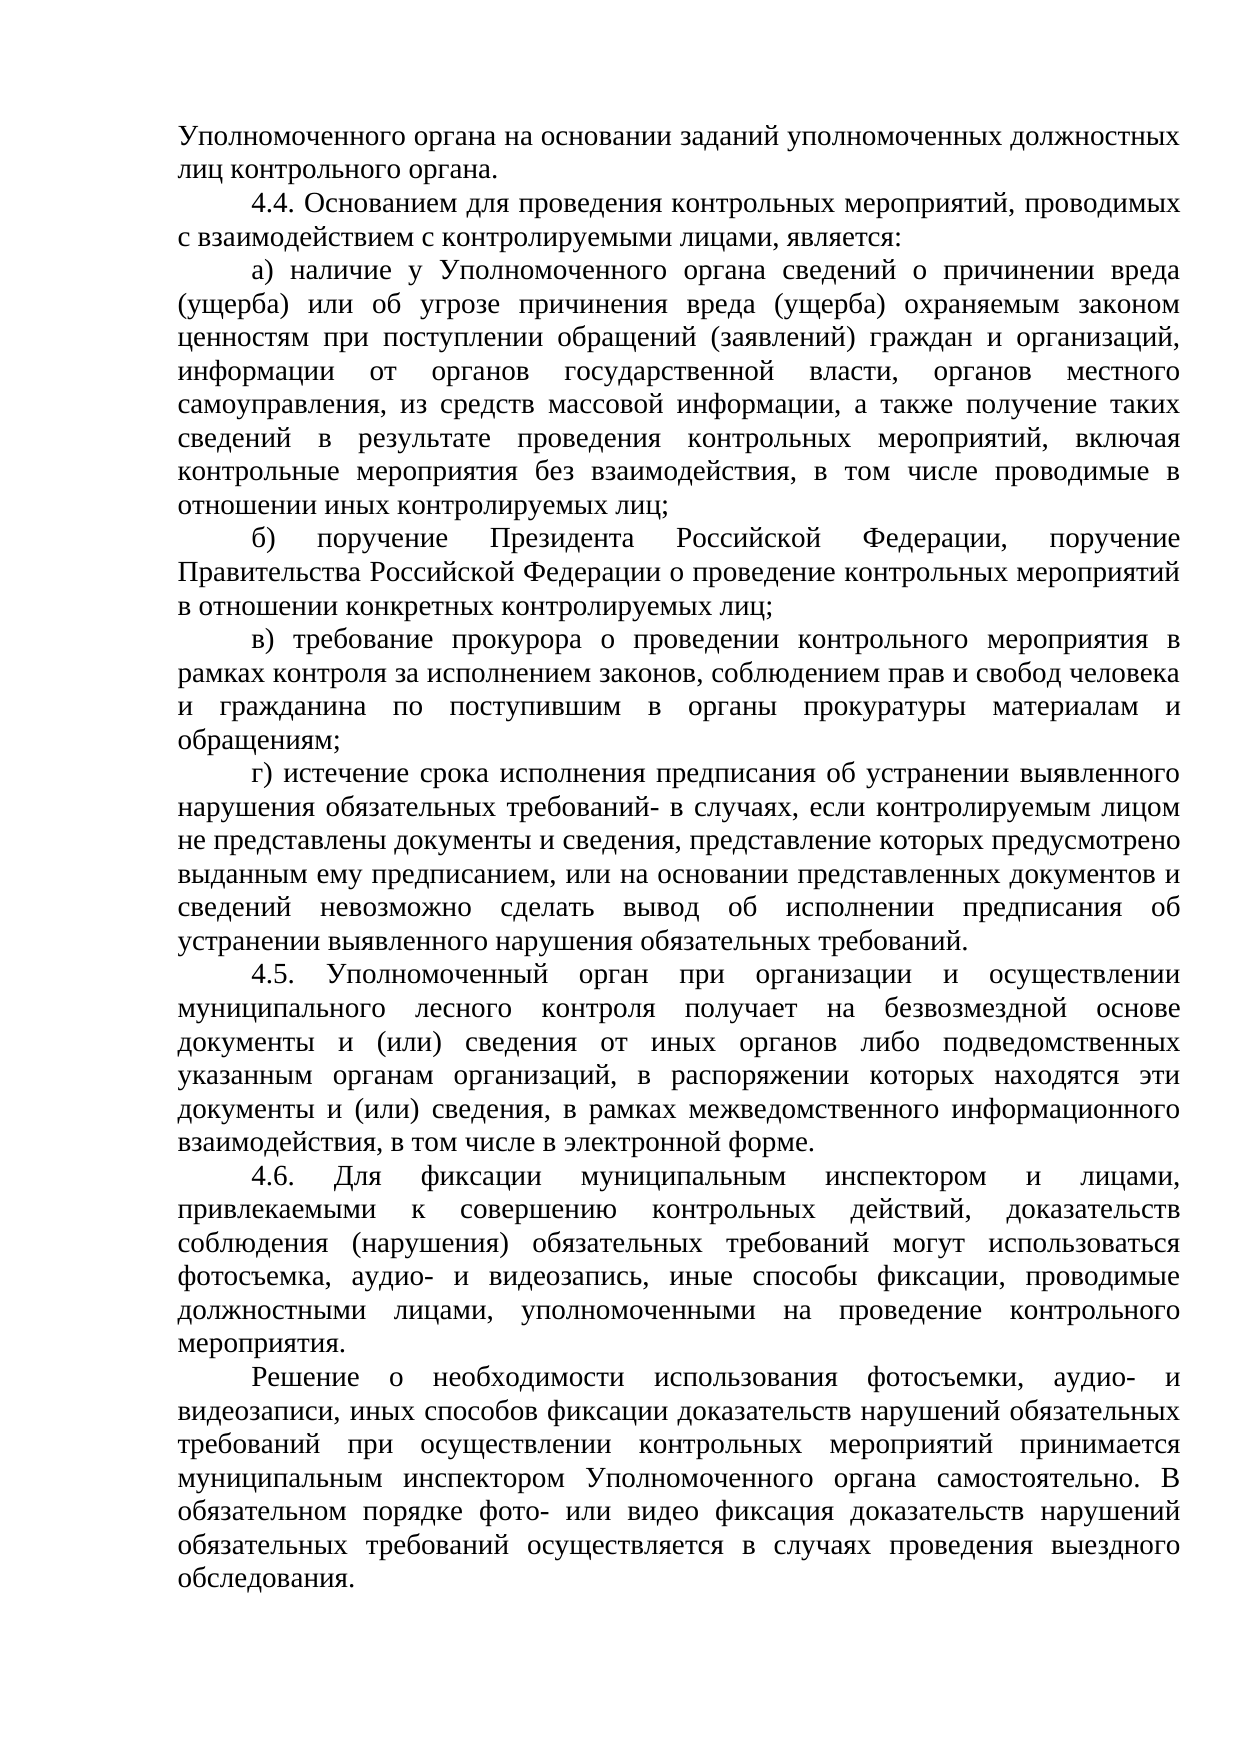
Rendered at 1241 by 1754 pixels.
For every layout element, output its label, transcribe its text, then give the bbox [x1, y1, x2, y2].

text 4.6. Для фиксации муниципальным инспектором и лицами, привлекаемыми к совершению контрольных действий, доказательств соблюдения (нарушения) обязательных требований могут использоваться фотосъемка, аудио- и видеозапись, иные способы фиксации, проводимые должностными лицами, уполномоченными на проведение контрольного мероприятия. [177, 1158, 1181, 1359]
text 4.5. Уполномоченный орган при организации и осуществлении муниципального лесного контроля получает на безвозмездной основе документы и (или) сведения от иных органов либо подведомственных указанным органам организаций, в распоряжении которых находятся эти документы и (или) сведения, в рамках межведомственного информационного взаимодействия, в том числе в электронной форме. [177, 957, 1181, 1158]
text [177, 118, 1181, 185]
text в) требование прокурора о проведении контрольного мероприятия в рамках контроля за исполнением законов, соблюдением прав и свобод человека и гражданина по поступившим в органы прокуратуры материалам и обращениям; [177, 621, 1181, 755]
text 4.4. Основанием для проведения контрольных мероприятий, проводимых с взаимодействием с контролируемыми лицами, является: [177, 185, 1181, 252]
text а) наличие у Уполномоченного органа сведений о причинении вреда (ущерба) или об угрозе причинения вреда (ущерба) охраняемым законом ценностям при поступлении обращений (заявлений) граждан и организаций, информации от органов государственной власти, органов местного самоуправления, из средств массовой информации, а также получение таких сведений в результате проведения контрольных мероприятий, включая контрольные мероприятия без взаимодействия, в том числе проводимые в отношении иных контролируемых лиц; [177, 252, 1181, 521]
text г) истечение срока исполнения предписания об устранении выявленного нарушения обязательных требований- в случаях, если контролируемым лицом не представлены документы и сведения, представление которых предусмотрено выданным ему предписанием, или на основании представленных документов и сведений невозможно сделать вывод об исполнении предписания об устранении выявленного нарушения обязательных требований. [177, 755, 1181, 957]
text б) поручение Президента Российской Федерации, поручение Правительства Российской Федерации о проведение контрольных мероприятий в отношении конкретных контролируемых лиц; [177, 521, 1181, 621]
text Решение о необходимости использования фотосъемки, аудио- и видеозаписи, иных способов фиксации доказательств нарушений обязательных требований при осуществлении контрольных мероприятий принимается муниципальным инспектором Уполномоченного органа самостоятельно. В обязательном порядке фото- или видео фиксация доказательств нарушений обязательных требований осуществляется в случаях проведения выездного обследования. [177, 1359, 1181, 1594]
